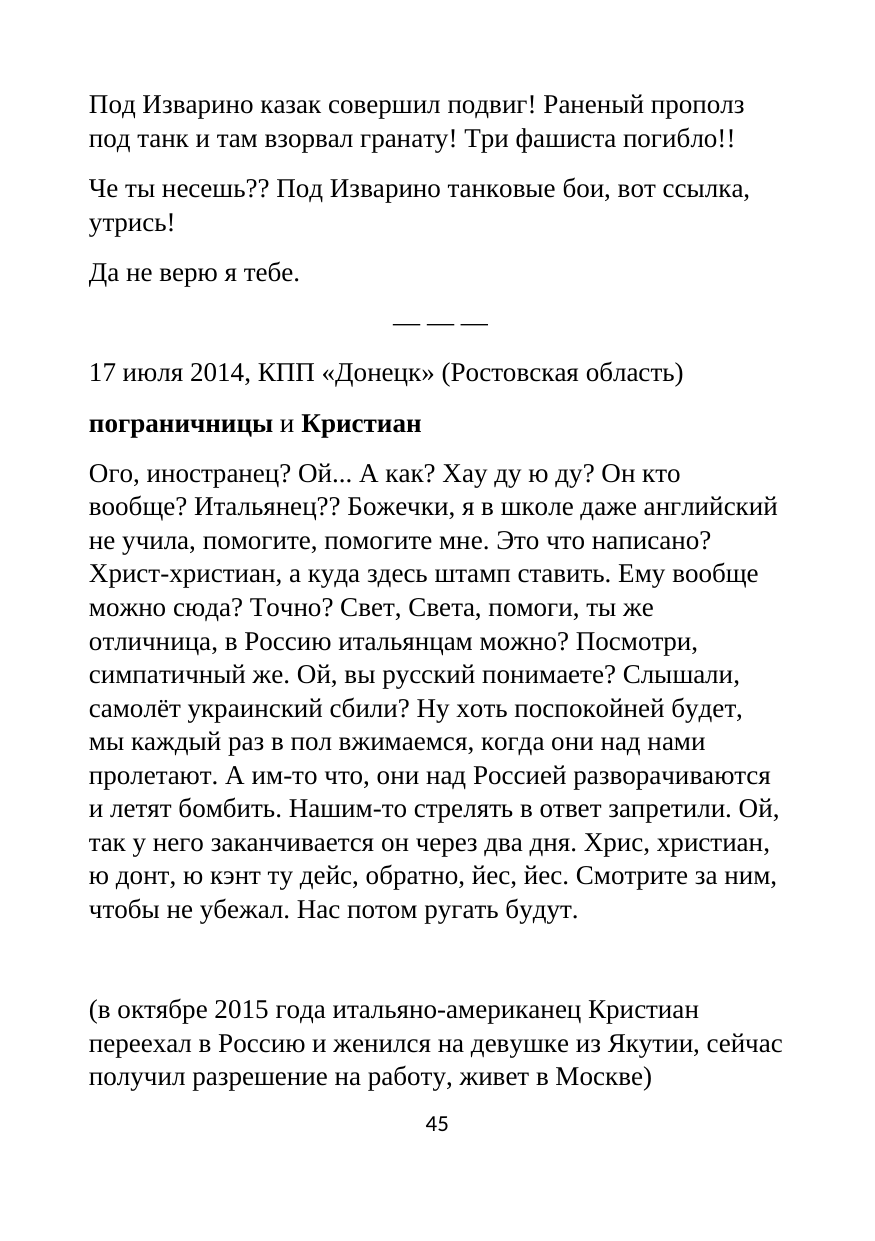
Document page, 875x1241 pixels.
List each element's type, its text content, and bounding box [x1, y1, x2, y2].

text Че ты несешь?? Под Изварино танковые бои, вот ссылка, утрись! [89, 172, 785, 237]
text (в октябре 2015 года итальяно-американец Кристиан переехал в Россию и женился на девушке из Якутии, сейчас получил разрешение на работу, живет в Москве) [89, 993, 785, 1092]
text Ого, иностранец? Ой... А как? Хау ду ю ду? Он кто вообще? Итальянец?? Божечки, я в школе даже английский не учила, помогите, помогите мне. Это что написано? Христ-христиан, а куда здесь штамп ставить. Ему вообще можно сюда? Точно? Свет, Света, помоги, ты же отличница, в Россию итальянцам можно? Посмотри, симпатичный же. Ой, вы русский понимаете? Слышали, самолёт украинский сбили? Ну хоть поспокойней будет, мы каждый раз в пол вжимаемся, когда они над нами пролетают. А им-то что, они над Россией разворачиваются и летят бомбить. Нашим-то стрелять в ответ запретили. Ой, так у него заканчивается он через два дня. Хрис, христиан, ю донт, ю кэнт ту дейс, обратно, йес, йес. Смотрите за ним, чтобы не убежал. Нас потом ругать будут. [89, 457, 785, 924]
text Да не верю я тебе. [89, 256, 785, 287]
text — — — [89, 306, 785, 337]
text 17 июля 2014, КПП «Донецк» (Ростовская область) [89, 357, 785, 388]
text Под Изварино казак совершил подвиг! Раненый прополз под танк и там взорвал гранату! Три фашиста погибло!! [89, 89, 785, 153]
text пограничницы и Кристиан [89, 407, 785, 438]
